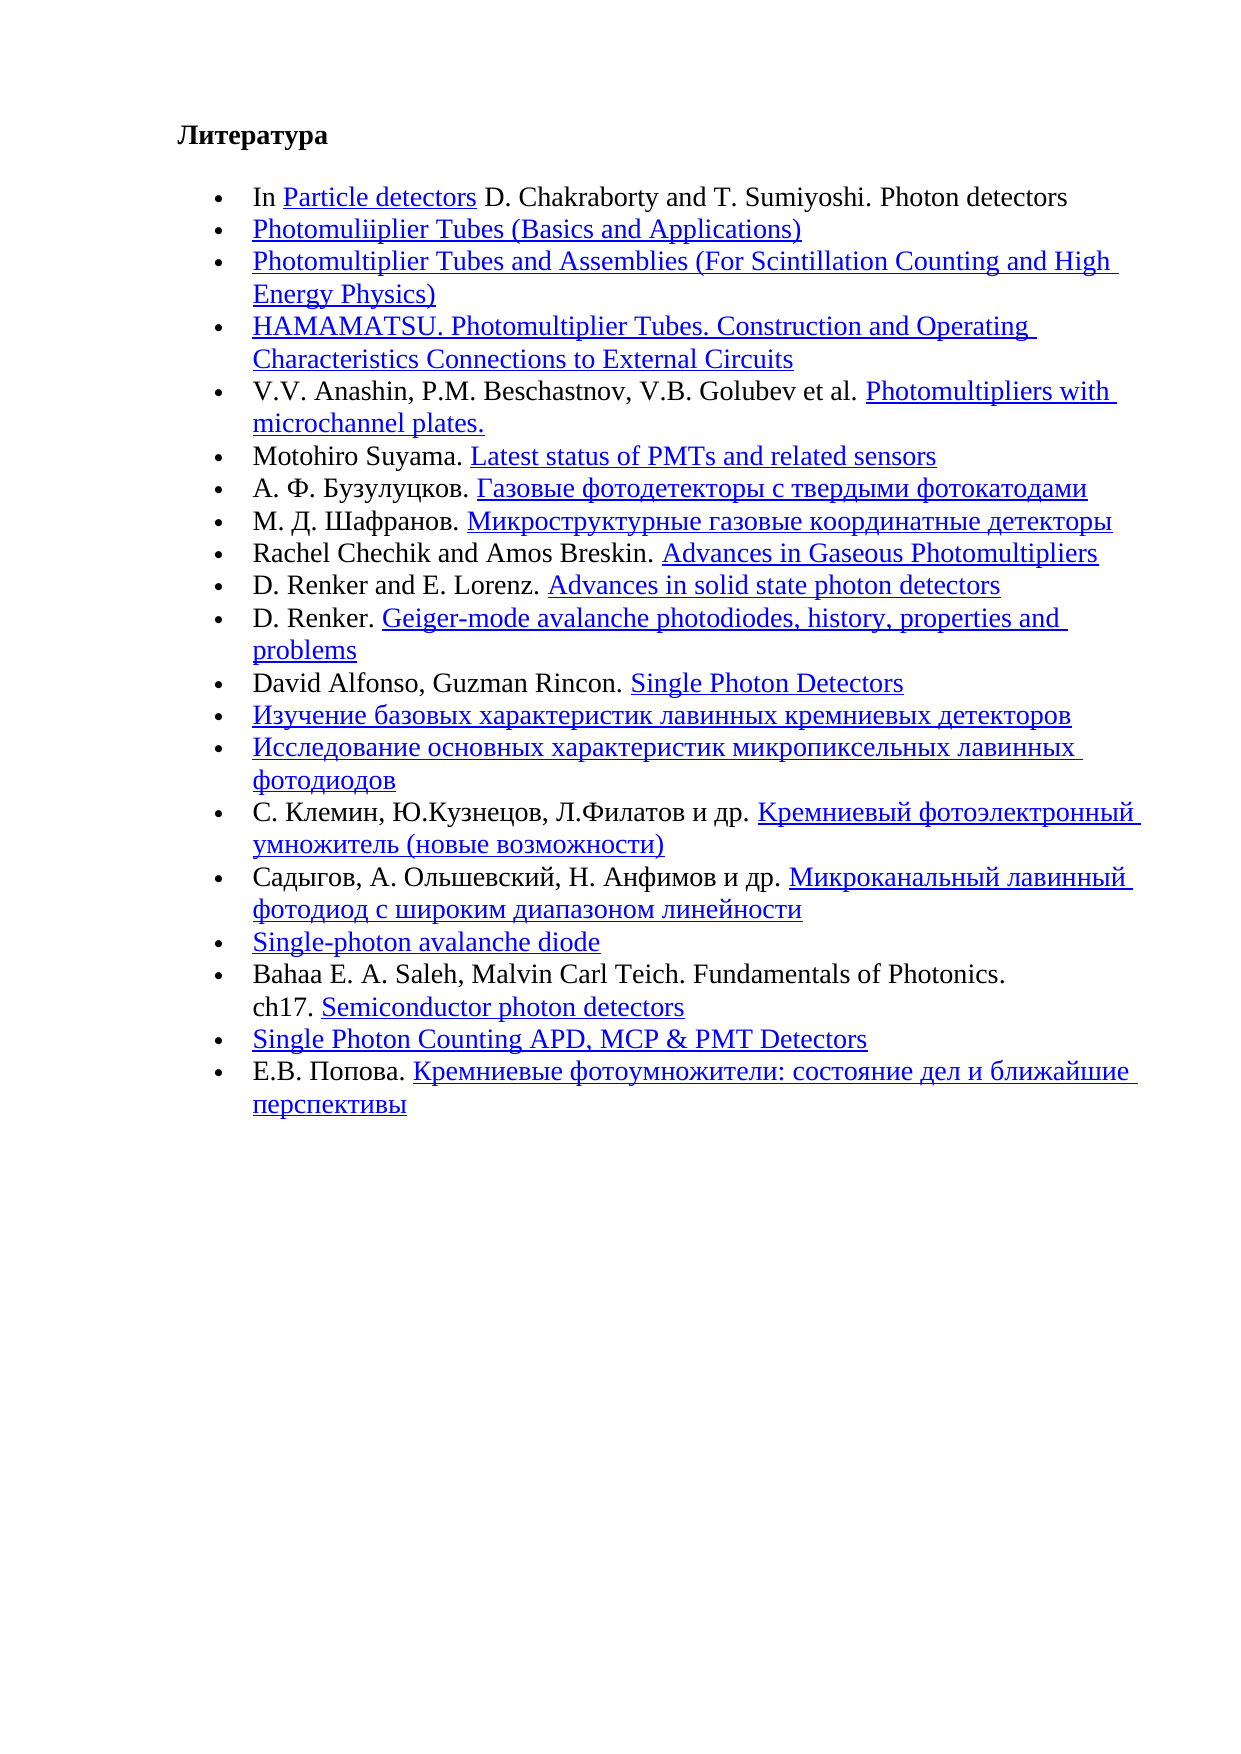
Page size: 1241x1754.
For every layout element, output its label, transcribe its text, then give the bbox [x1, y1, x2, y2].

list Изучение базовых характеристик лавинных кремниевых детекторов [215, 698, 1152, 730]
list Photomultiplier Tubes and Assemblies (For Scintillation Counting and High Energy Physics) [215, 244, 1152, 309]
list М. Д. Шафранов. Микроструктурные газовые координатные детекторы [215, 504, 1152, 536]
list David Alfonso, Guzman Rincon. Single Photon Detectors [215, 666, 1152, 698]
list V.V. Anashin, P.M. Beschastnov, V.B. Golubev et al. Photomultipliers with microchannel plates. [215, 374, 1152, 439]
list Садыгов, А. Ольшевский, Н. Анфимов и др. Микроканальный лавинный фотодиод с широким диапазоном линейности [215, 860, 1152, 925]
list HAMAMATSU. Photomultiplier Tubes. Construction and Operating Characteristics Connections to External Circuits [215, 309, 1152, 374]
list Single-photon avalanche diode [215, 925, 1152, 957]
list Bahaa E. A. Saleh, Malvin Carl Teich. Fundamentals of Photonics. ch17. Semiconductor photon detectors [215, 957, 1152, 1022]
list Rachel Chechik and Amos Breskin. Advances in Gaseous Photomultipliers [215, 536, 1152, 568]
list А. Ф. Бузулуцков. Газовые фотодетекторы с твердыми фотокатодами [215, 471, 1152, 504]
text Литература [177, 118, 1152, 151]
list Е.В. Попова. Кремниевые фотоумножители: состояние дел и ближайшие перспективы [215, 1054, 1152, 1119]
list D. Renker and E. Lorenz. Advances in solid state photon detectors [215, 568, 1152, 601]
list Photomuliiplier Tubes (Basics and Applications) [215, 212, 1152, 244]
list Исследование основных характеристик микропиксельных лавинных фотодиодов [215, 730, 1152, 795]
list С. Клемин, Ю.Кузнецов, Л.Филатов и др. Kремниевый фотоэлектронный умножитель (новые возможности) [215, 795, 1152, 860]
list D. Renker. Geiger-mode avalanche photodiodes, history, properties and problems [215, 601, 1152, 666]
list Single Photon Counting APD, MCP & PMT Detectors [215, 1022, 1152, 1054]
list Мotohiro Suyama. Latest status of PMTs and related sensors [215, 439, 1152, 471]
list In Particle detectors D. Chakraborty and T. Sumiyoshi. Photon detectors [215, 180, 1152, 212]
